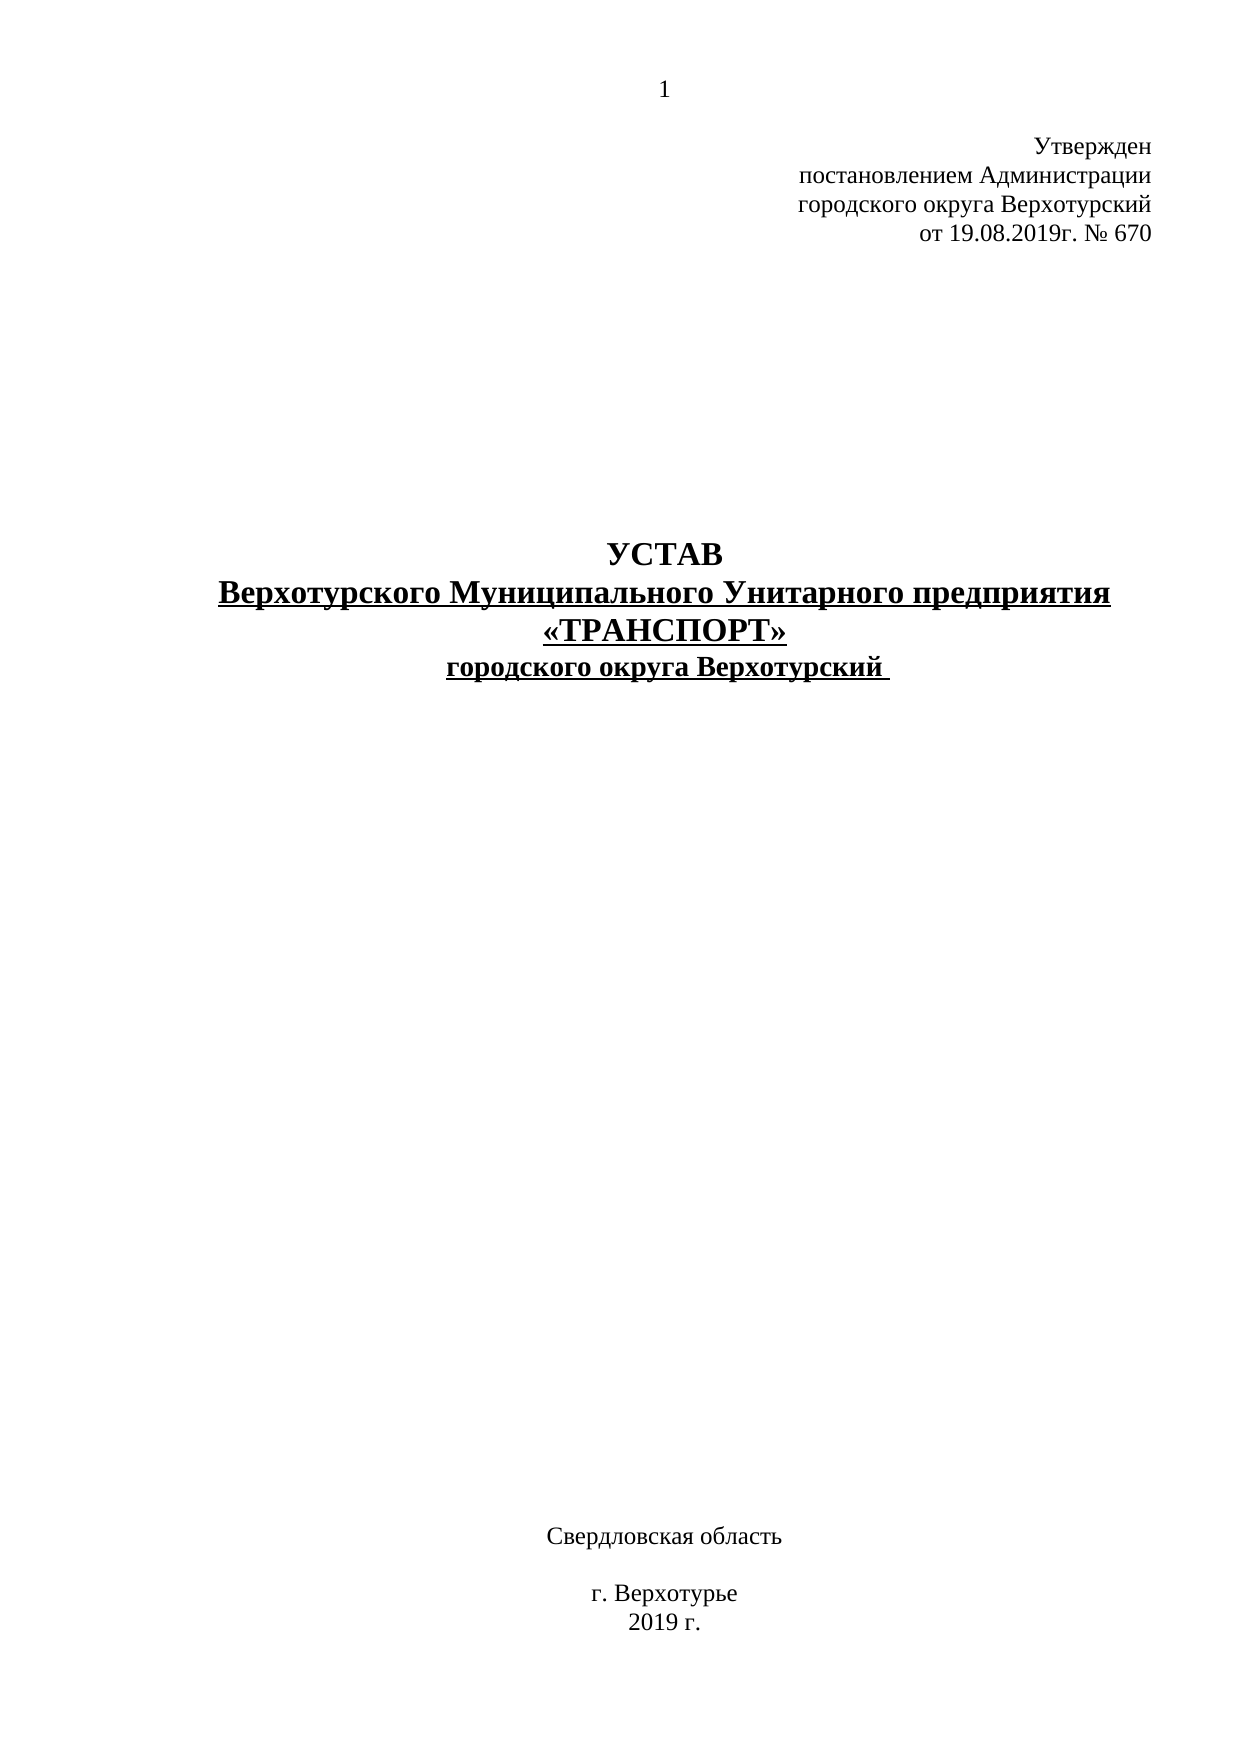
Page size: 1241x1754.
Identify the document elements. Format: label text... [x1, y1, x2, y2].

text городского округа Верхотурский [177, 649, 1152, 682]
text городского округа Верхотурский [177, 189, 1152, 218]
text . [177, 1607, 1152, 1636]
text г. Верхотурье [177, 1578, 1152, 1607]
text Утвержден [177, 131, 1152, 160]
text Свердловская область [177, 1521, 1152, 1550]
text УСТАВ [177, 534, 1152, 572]
text от 19.08.2019г. № 670 [177, 218, 1152, 246]
text постановлением Администрации [177, 160, 1152, 189]
text Верхотурского Муниципального Унитарного предприятия [177, 572, 1152, 611]
text «ТРАНСПОРТ» [177, 611, 1152, 649]
